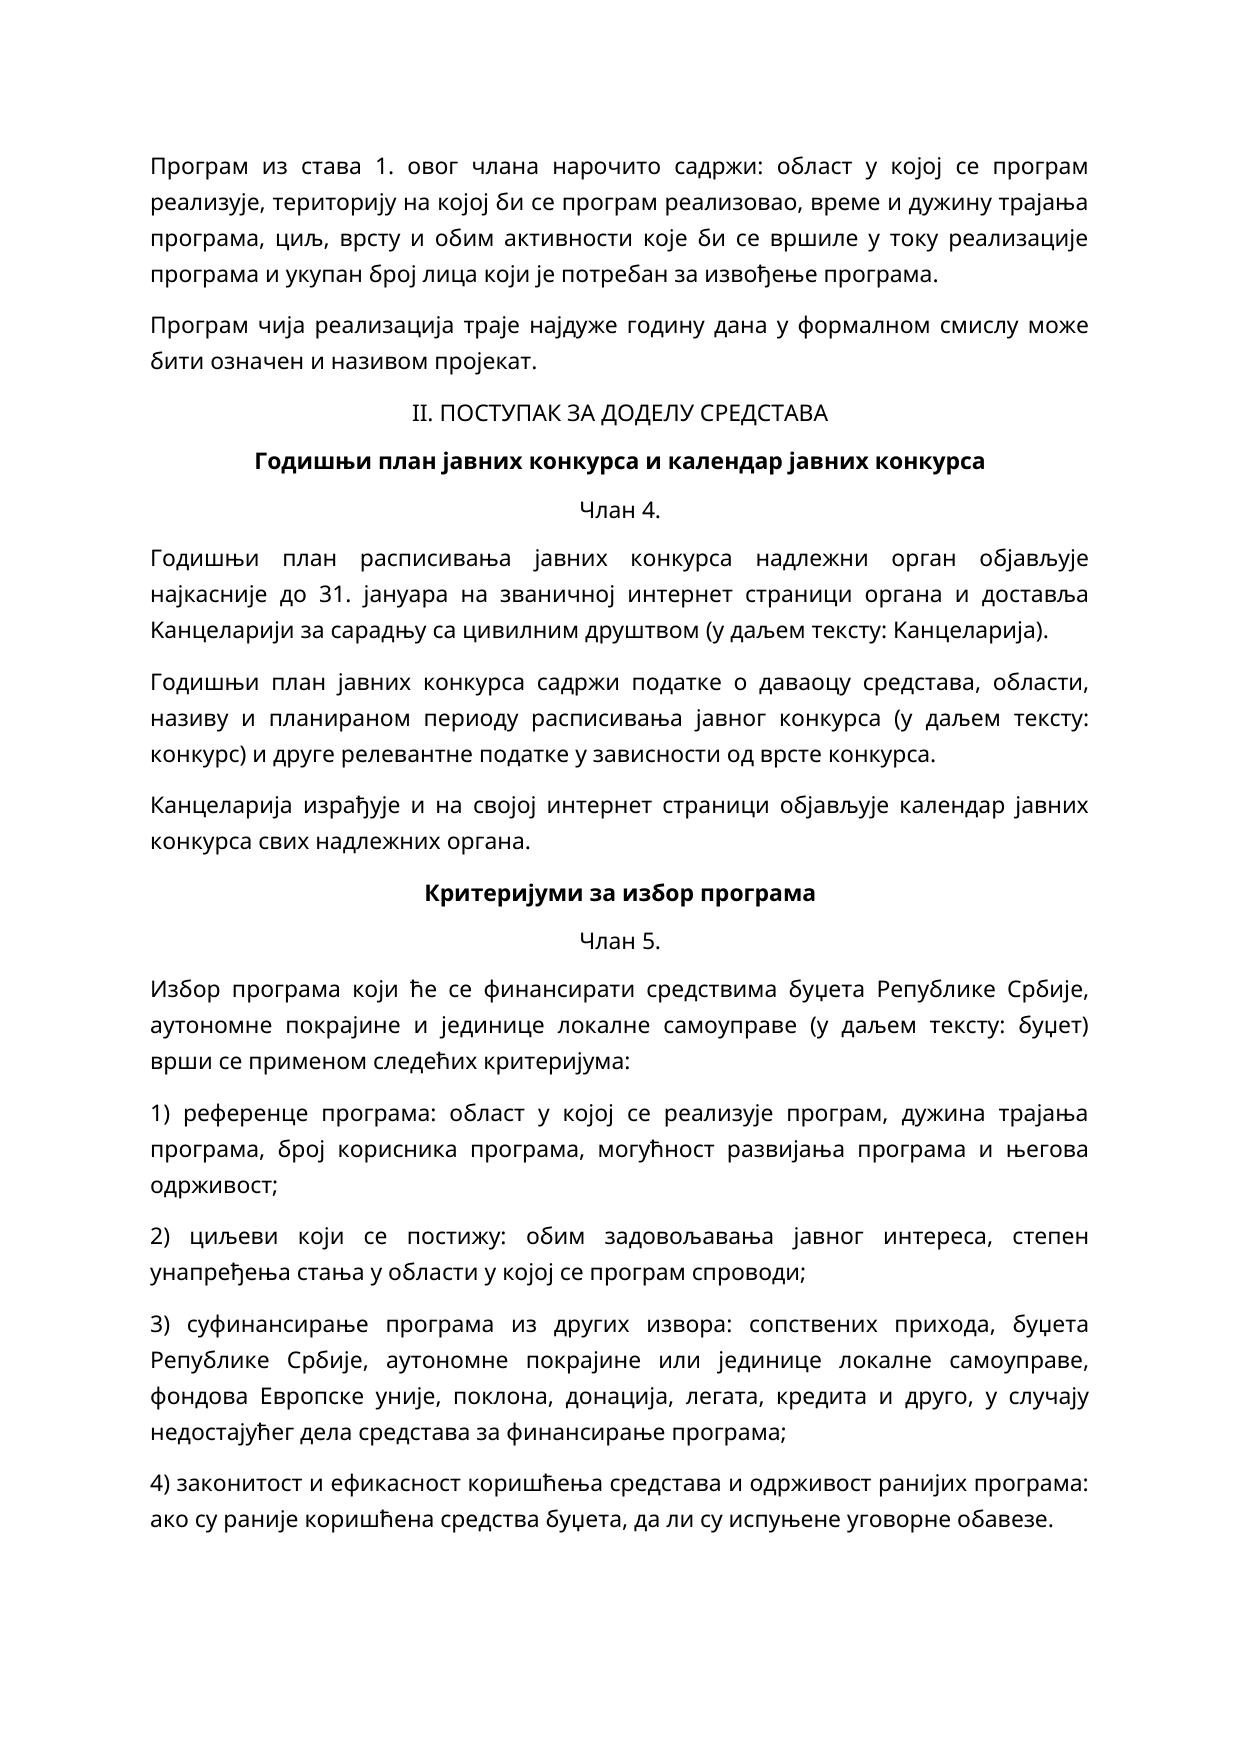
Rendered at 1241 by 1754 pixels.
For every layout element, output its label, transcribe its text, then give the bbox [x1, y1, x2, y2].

text Годишњи план јавних конкурса садржи податке о даваоцу средстава, области, називу и планираном периоду расписивања јавног конкурсa (у даљем тексту: конкурс) и друге релевантне податке у зависности од врсте конкурса. [150, 666, 1090, 769]
text Програм из става 1. овог члана нарочито садржи: област у којој се програм реализује, територију на којој би се програм реализовао, време и дужину трајања програма, циљ, врсту и обим активности које би се вршиле у току реализације програма и укупан број лица који је потребан за извођење програма. [150, 150, 1090, 289]
text Годишњи план јавних конкурса и календар јавних конкурса [150, 445, 1090, 477]
text Избор програма који ће се финансирати средствима буџета Републике Србије, аутономне покрајине и јединице локалне самоуправе (у даљем тексту: буџет) врши се применом следећих критеријума: [150, 973, 1090, 1077]
text Члан 4. [150, 494, 1090, 525]
text Годишњи план расписивања јавних конкурса надлежни орган објављује најкасније до 31. јануара на званичној интернет страници органа и доставља Kанцеларији за сарадњу са цивилним друштвом (у даљем тексту: Kанцеларија). [150, 542, 1090, 645]
text 4) законитост и ефикасност коришћења средстава и одрживост ранијих програма: ако су раније коришћена средства буџета, да ли су испуњене уговорне обавезе. [150, 1467, 1090, 1534]
text 1) референце програма: област у којој се реализује програм, дужина трајања програма, број корисника програма, могућност развијања програма и његова одрживост; [150, 1097, 1090, 1200]
text Програм чија реализација траје најдуже годину дана у формалном смислу може бити означен и називом пројекат. [150, 309, 1090, 377]
text Канцеларија израђује и на својој интернет страници објављује календар јавних конкурса свих надлежних органа. [150, 789, 1090, 856]
text Критеријуми за избор програма [150, 877, 1090, 908]
text 3) суфинансирање програма из других извора: сопствених прихода, буџета Републике Србије, аутономне покрајине или јединице локалне самоуправе, фондова Европске уније, поклона, донација, легата, кредита и друго, у случају недостајућег дела средстава за финансирање програма; [150, 1308, 1090, 1447]
text 2) циљеви који се постижу: обим задовољавања јавног интереса, степен унапређења стања у области у којој се програм спроводи; [150, 1220, 1090, 1287]
text II. ПОСТУПАК ЗА ДОДЕЛУ СРЕДСТАВА [150, 397, 1090, 428]
text Члан 5. [150, 925, 1090, 956]
